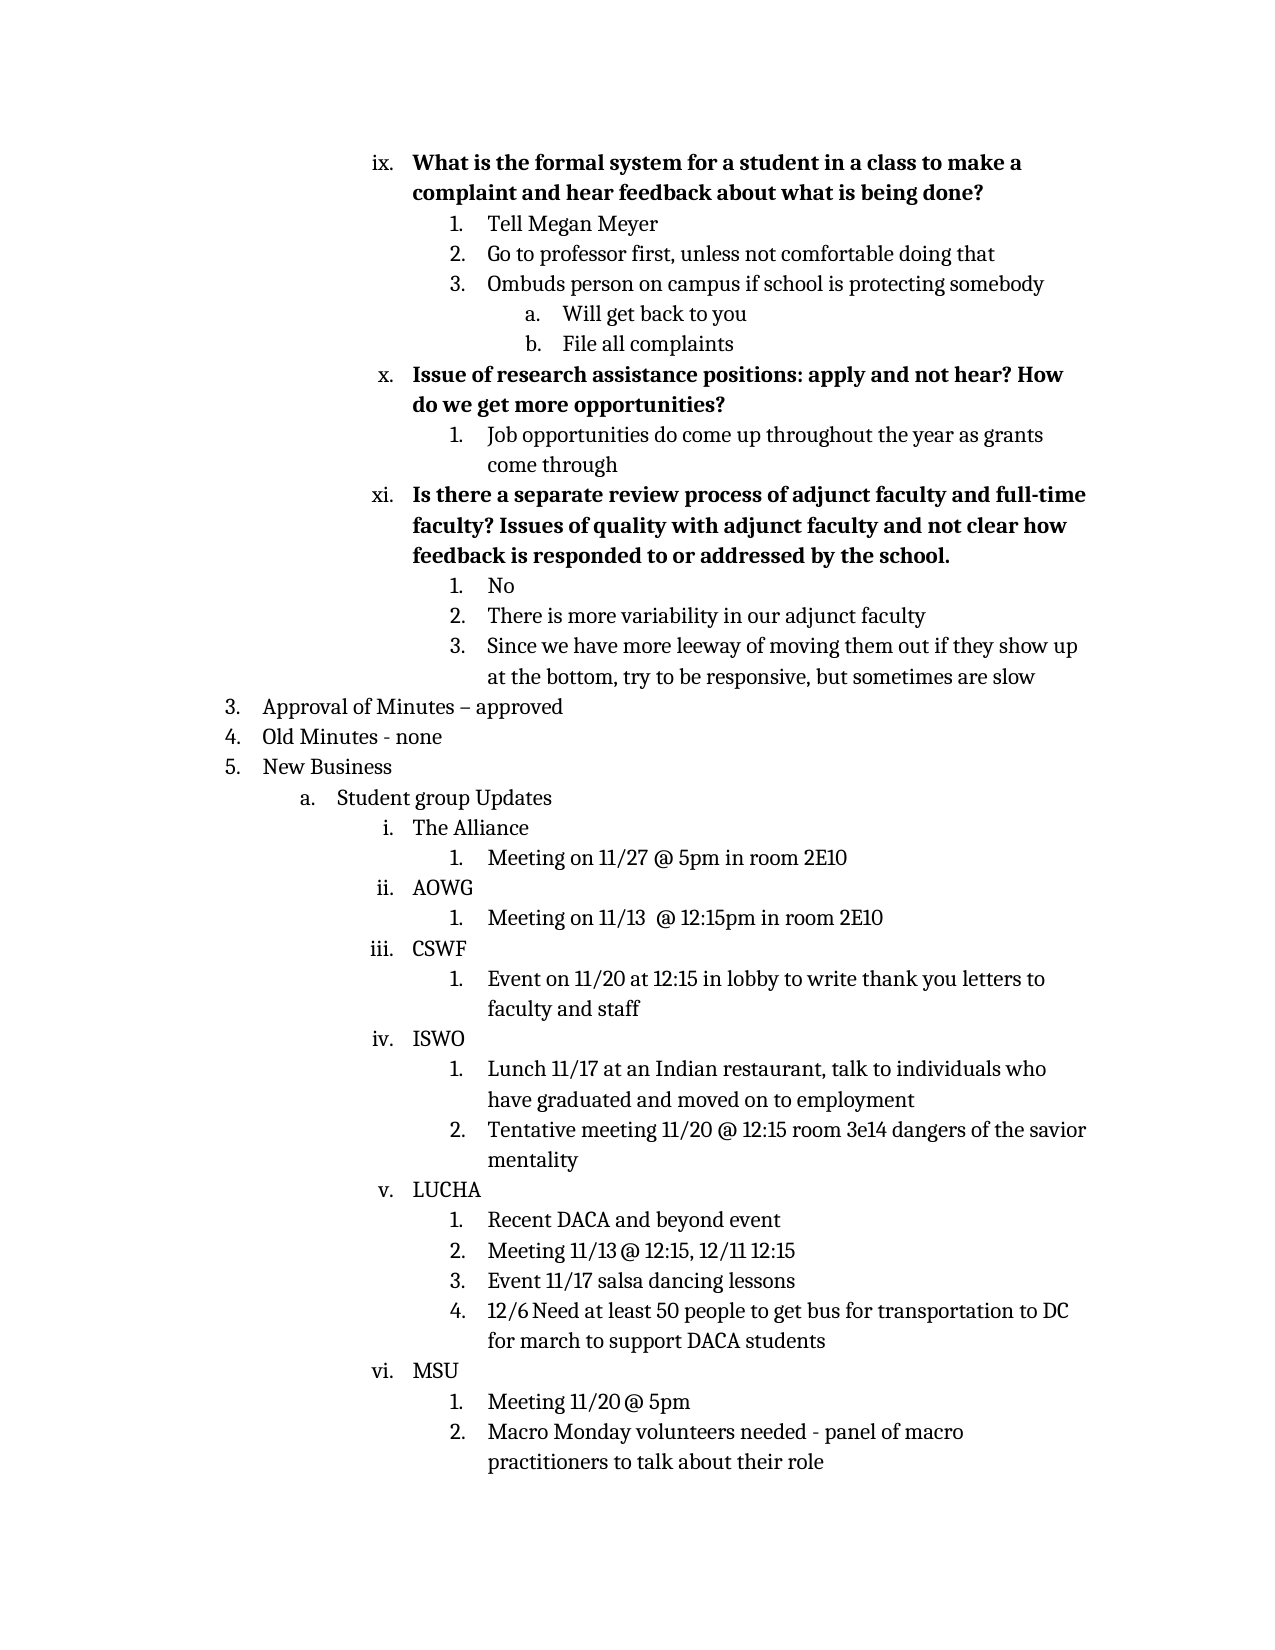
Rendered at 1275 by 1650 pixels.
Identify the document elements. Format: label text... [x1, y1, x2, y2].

list No [450, 573, 1087, 599]
list Tentative meeting 11/20 @ 12:15 room 3e14 dangers of the savior mentality [450, 1117, 1087, 1173]
list Event on 11/20 at 12:15 in lobby to write thank you letters to faculty and staff [450, 966, 1087, 1022]
list Will get back to you [525, 301, 1087, 327]
list File all complaints [525, 331, 1087, 358]
list CSWF [394, 935, 1087, 962]
list 12/6 Need at least 50 people to get bus for transportation to DC for march to support DACA students [450, 1298, 1087, 1354]
list Meeting on 11/13 @ 12:15pm in room 2E10 [450, 905, 1087, 932]
list MSU [394, 1358, 1087, 1385]
list AOWG [394, 875, 1087, 901]
list The Alliance [394, 814, 1087, 841]
list Job opportunities do come up throughout the year as grants come through [450, 422, 1087, 478]
list There is more variability in our adjunct faculty [450, 603, 1087, 629]
list Meeting 11/13 @ 12:15, 12/11 12:15 [450, 1237, 1087, 1264]
list Lunch 11/17 at an Indian restaurant, talk to individuals who have graduated and moved on to employment [450, 1056, 1087, 1113]
list New Business [225, 754, 1087, 781]
list Old Minutes - none [225, 724, 1087, 750]
list Meeting on 11/27 @ 5pm in room 2E10 [450, 845, 1087, 871]
list Is there a separate review process of adjunct faculty and full-time faculty? Issues of quality with adjunct faculty and not clear how feedback is responded to or addressed by the school. [394, 482, 1087, 569]
list Since we have more leeway of moving them out if they show up at the bottom, try to be responsive, but sometimes are slow [450, 633, 1087, 690]
list LUCHA [394, 1177, 1087, 1203]
list Student group Updates [300, 784, 1087, 811]
list ISWO [394, 1026, 1087, 1052]
list Ombuds person on campus if school is protecting somebody [450, 271, 1087, 297]
list Meeting 11/20 @ 5pm [450, 1388, 1087, 1415]
list Tell Megan Meyer [450, 210, 1087, 237]
list What is the formal system for a student in a class to make a complaint and hear feedback about what is being done? [394, 150, 1087, 207]
list Recent DACA and beyond event [450, 1207, 1087, 1234]
list Go to professor first, unless not comfortable doing that [450, 241, 1087, 267]
list Macro Monday volunteers needed - panel of macro practitioners to talk about their role [450, 1419, 1087, 1475]
list Approval of Minutes – approved [225, 694, 1087, 720]
list Event 11/17 salsa dancing lessons [450, 1268, 1087, 1294]
list Issue of research assistance positions: apply and not hear? How do we get more opportunities? [394, 361, 1087, 418]
